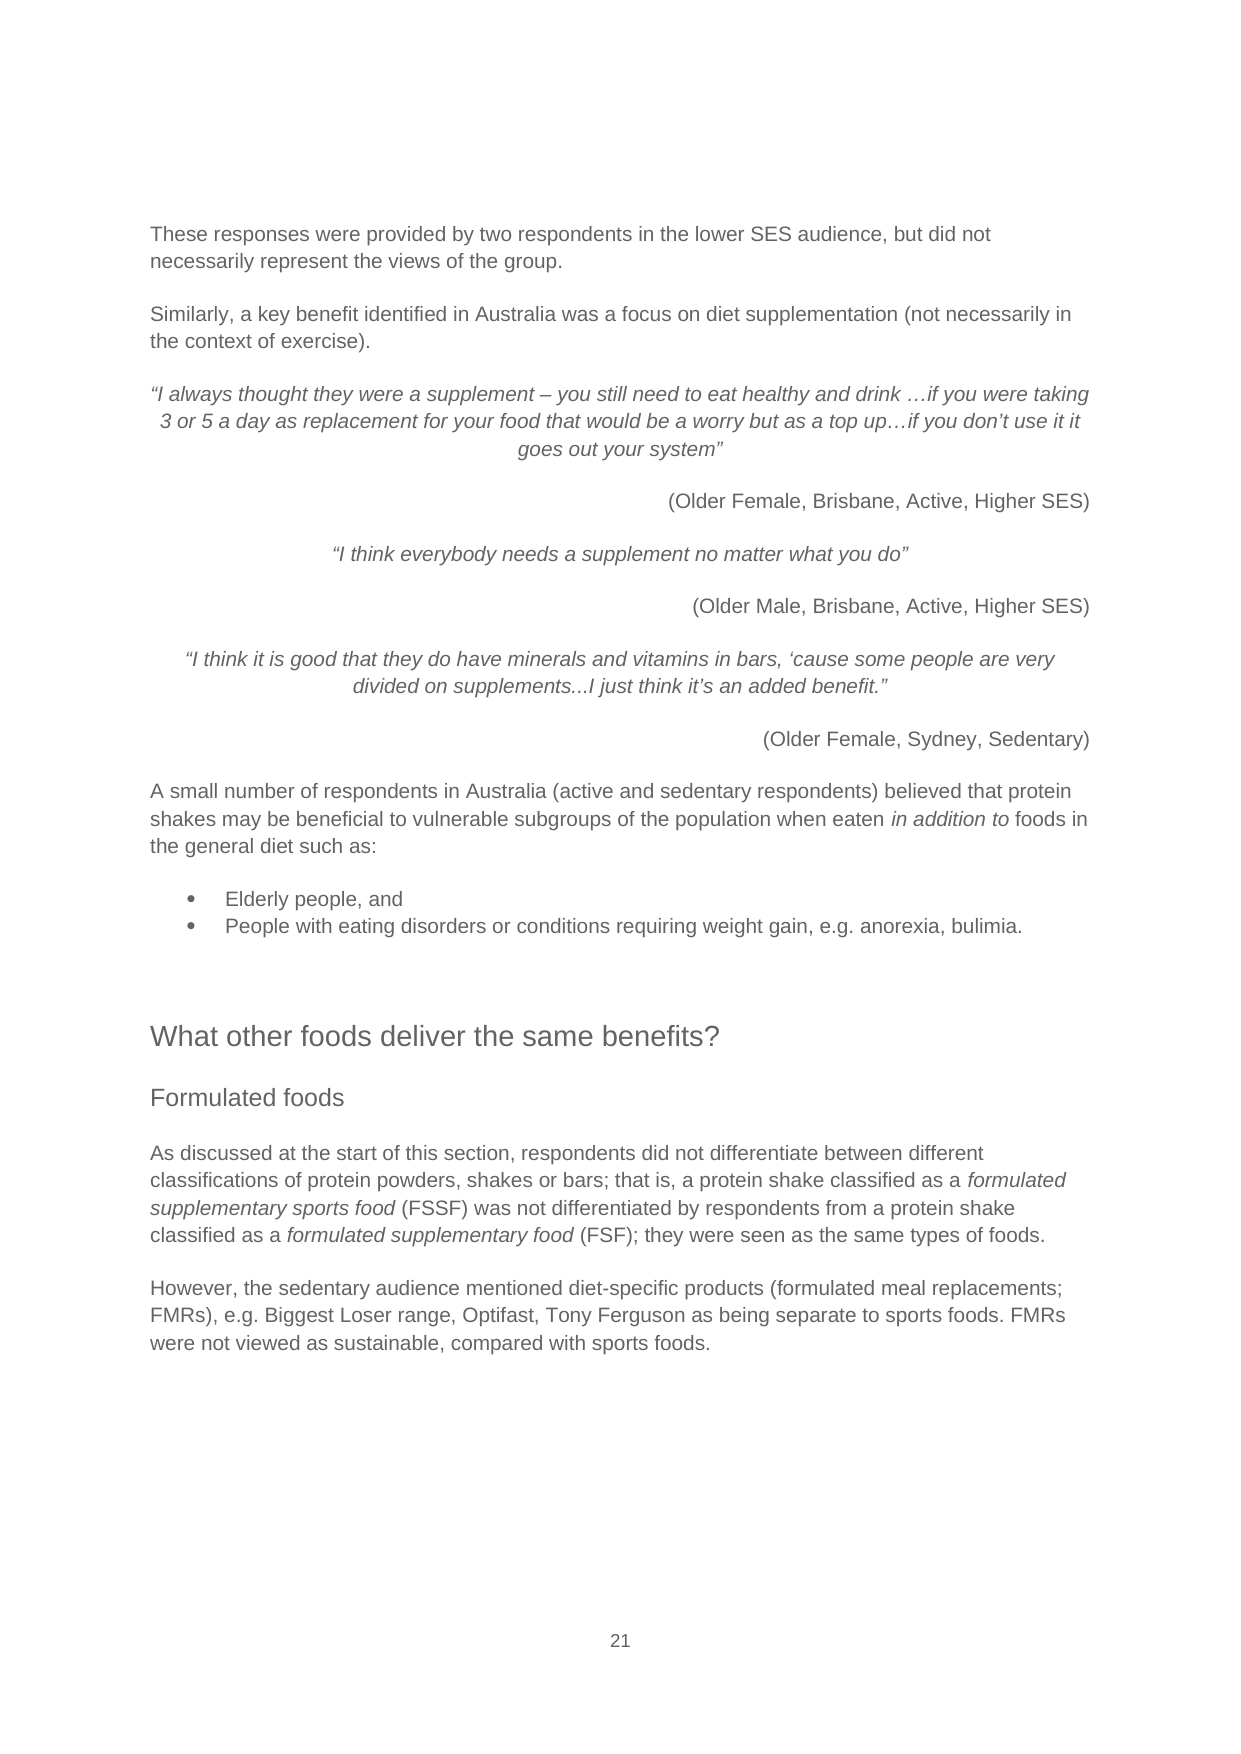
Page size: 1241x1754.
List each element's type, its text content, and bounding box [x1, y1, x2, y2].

text (Older Female, Sydney, Sedentary) [150, 726, 1090, 750]
text Similarly, a key benefit identified in Australia was a focus on diet supplementation (not necessarily in the context of exercise). [150, 301, 1090, 353]
text A small number of respondents in Australia (active and sedentary respondents) believed that protein shakes may be beneficial to vulnerable subgroups of the population when eaten in addition to foods in the general diet such as: [150, 779, 1090, 858]
text What other foods deliver the same benefits? [150, 1019, 1090, 1053]
text However, the sedentary audience mentioned diet-specific products (formulated meal replacements; FMRs), e.g. Biggest Loser range, Optifast, Tony Ferguson as being separate to sports foods. FMRs were not viewed as sustainable, compared with sports foods. [150, 1276, 1090, 1355]
text “I think it is good that they do have minerals and vitamins in bars, ‘cause some people are very divided on supplements...I just think it’s an added benefit.” [150, 646, 1090, 698]
text Formulated foods [150, 1083, 1090, 1111]
text (Older Female, Brisbane, Active, Higher SES) [150, 489, 1090, 513]
list Elderly people, and [187, 886, 1090, 911]
text “I think everybody needs a supplement no matter what you do” [150, 541, 1090, 565]
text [150, 221, 1090, 273]
text As discussed at the start of this section, respondents did not differentiate between different classifications of protein powders, shakes or bars; that is, a protein shake classified as a formulated supplementary sports food (FSSF) was not differentiated by respondents from a protein shake classified as a formulated supplementary food (FSF); they were seen as the same types of foods. [150, 1141, 1090, 1247]
list People with eating disorders or conditions requiring weight gain, e.g. anorexia, bulimia. [187, 914, 1090, 938]
text (Older Male, Brisbane, Active, Higher SES) [150, 594, 1090, 618]
text “I always thought they were a supplement – you still need to eat healthy and drink …if you were taking 3 or 5 a day as replacement for your food that would be a worry but as a top up…if you don’t use it it goes out your system” [150, 381, 1090, 460]
